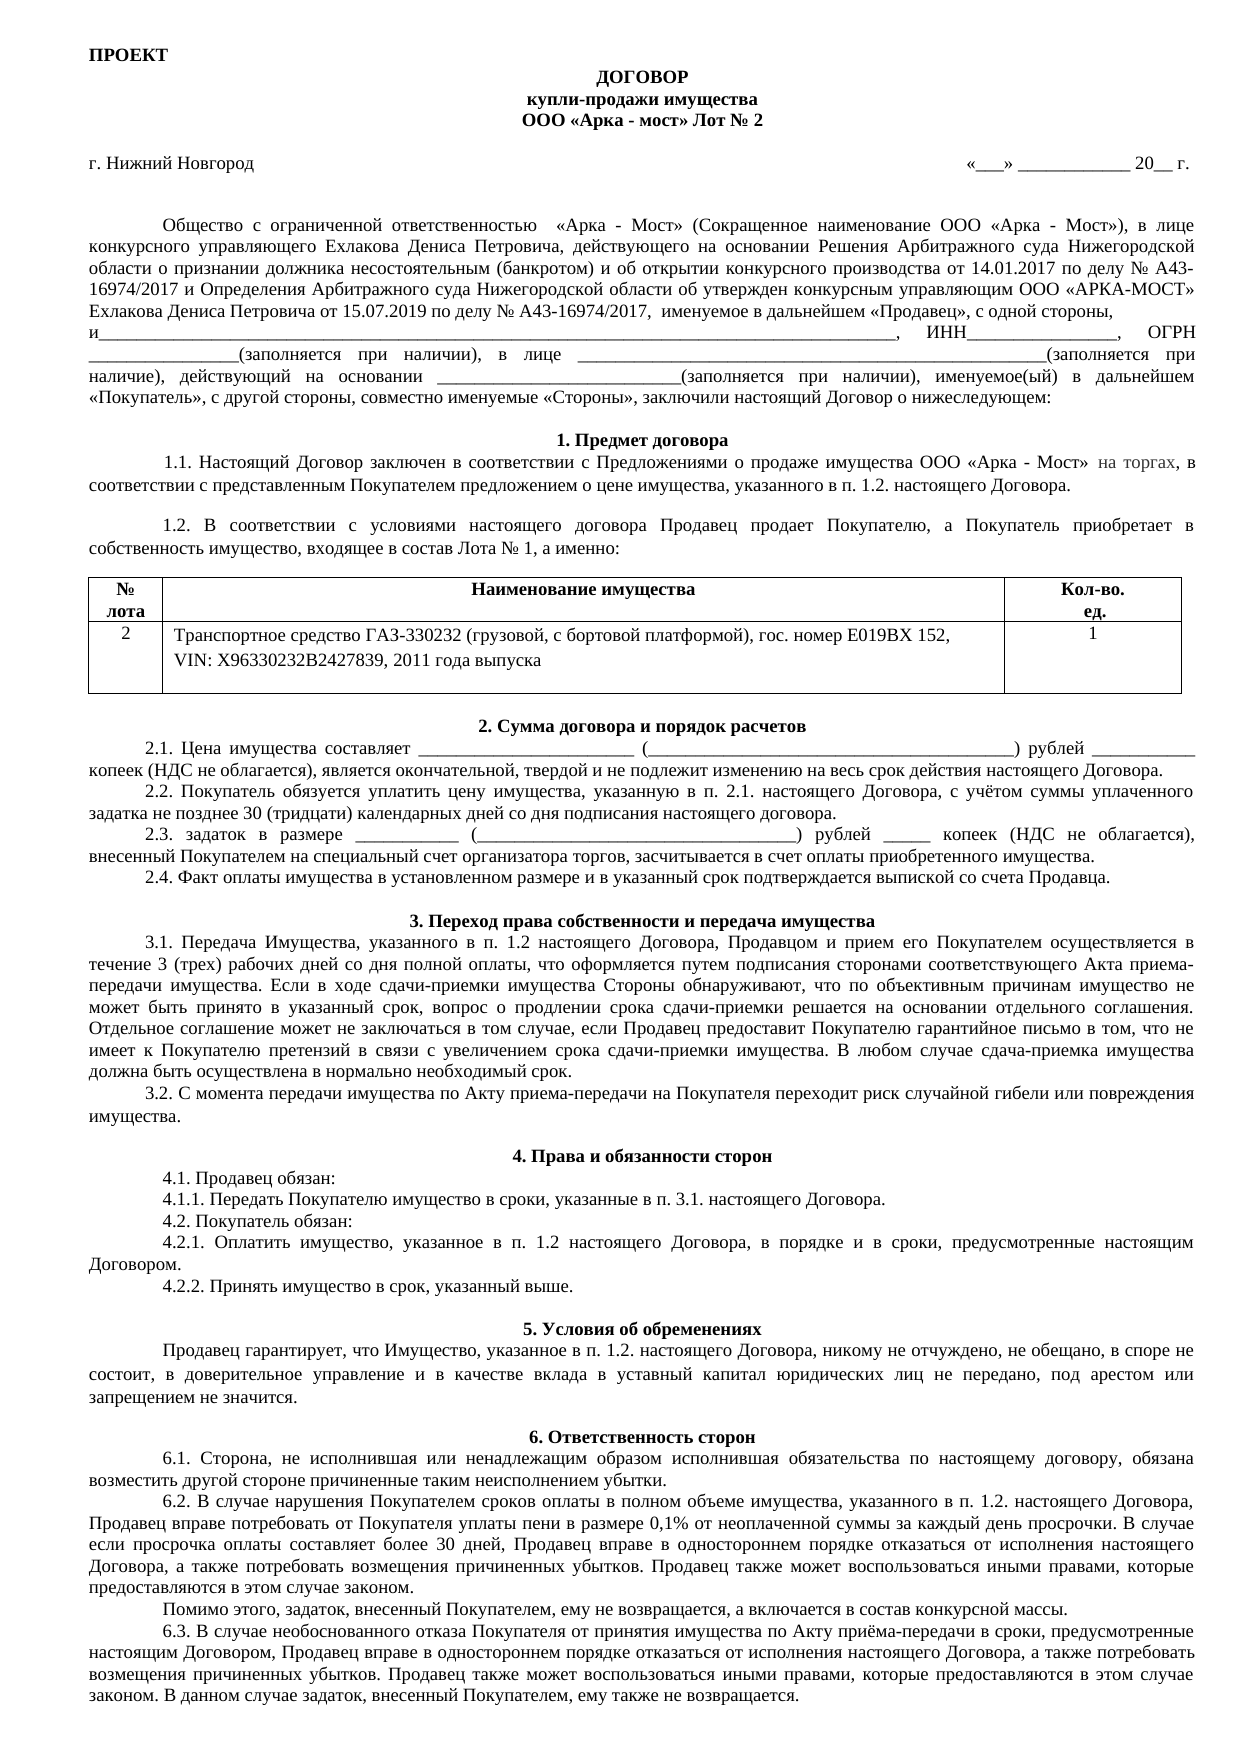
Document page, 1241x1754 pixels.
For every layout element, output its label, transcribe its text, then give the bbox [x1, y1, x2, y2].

text ООО «Арка - мост» Лот № 2 [89, 109, 1196, 131]
text 2.3. задаток в размере ___________ (__________________________________) рублей _____ копеек (НДС не облагается), внесенный Покупателем на специальный счет организатора торгов, засчитывается в счет оплаты приобретенного имущества. [89, 823, 1196, 866]
text 2. Сумма договора и порядок расчетов [89, 715, 1196, 737]
text 4. Права и обязанности сторон [89, 1145, 1196, 1167]
table_cell Транспортное средство ГАЗ-330232 (грузовой, с бортовой платформой), гос. номер Е019ВХ 152, VIN: Х96330232В2427839, 2011 года выпуска [163, 622, 1004, 693]
text 6.3. В случае необоснованного отказа Покупателя от принятия имущества по Акту приёма-передачи в сроки, предусмотренные настоящим Договором, Продавец вправе в одностороннем порядке отказаться от исполнения настоящего Договора, а также потребовать возмещения причиненных убытков. Продавец также может воспользоваться иными правами, которые предоставляются в этом случае законом. В данном случае задаток, внесенный Покупателем, ему также не возвращается. [89, 1619, 1196, 1706]
text Помимо этого, задаток, внесенный Покупателем, ему не возвращается, а включается в состав конкурсной массы. [89, 1598, 1196, 1619]
text 3.2. С момента передачи имущества по Акту приема-передачи на Покупателя переходит риск случайной гибели или повреждения имущества. [89, 1082, 1196, 1127]
text 4.1. Продавец обязан: [89, 1167, 1196, 1188]
table_header Наименование имущества [163, 578, 1004, 621]
text 3. Переход права собственности и передача имущества [89, 909, 1196, 931]
table_header № лота [89, 578, 162, 621]
text 4.2.2. Принять имущество в срок, указанный выше. [89, 1274, 1196, 1296]
table_cell 2 [89, 622, 162, 693]
text 6.2. В случае нарушения Покупателем сроков оплаты в полном объеме имущества, указанного в п. 1.2. настоящего Договора, Продавец вправе потребовать от Покупателя уплаты пени в размере 0,1% от неоплаченной суммы за каждый день просрочки. В случае если просрочка оплаты составляет более 30 дней, Продавец вправе в одностороннем порядке отказаться от исполнения настоящего Договора, а также потребовать возмещения причиненных убытков. Продавец также может воспользоваться иными правами, которые предоставляются в этом случае законом. [89, 1490, 1196, 1598]
text 1.2. В соответствии с условиями настоящего договора Продавец продает Покупателю, а Покупатель приобретает в собственность имущество, входящее в состав Лота № 1, а именно: [89, 514, 1196, 559]
text 4.1.1. Передать Покупателю имущество в сроки, указанные в п. 3.1. настоящего Договора. [89, 1188, 1196, 1210]
text ПРОЕКТ [89, 44, 1196, 66]
text 3.1. Передача Имущества, указанного в п. 1.2 настоящего Договора, Продавцом и прием его Покупателем осуществляется в течение 3 (трех) рабочих дней со дня полной оплаты, что оформляется путем подписания сторонами соответствующего Акта приема-передачи имущества. Если в ходе сдачи-приемки имущества Стороны обнаруживают, что по объективным причинам имущество не может быть принято в указанный срок, вопрос о продлении срока сдачи-приемки решается на основании отдельного соглашения. Отдельное соглашение может не заключаться в том случае, если Продавец предоставит Покупателю гарантийное письмо в том, что не имеет к Покупателю претензий в связи с увеличением срока сдачи-приемки имущества. В любом случае сдача-приемка имущества должна быть осуществлена в нормально необходимый срок. [89, 931, 1196, 1082]
text Общество с ограниченной ответственностью «Арка - Мост» (Сокращенное наименование ООО «Арка - Мост»), в лице конкурсного управляющего Ехлакова Дениса Петровича, действующего на основании Решения Арбитражного суда Нижегородской области о признании должника несостоятельным (банкротом) и об открытии конкурсного производства от 14.01.2017 по делу № А43-16974/2017 и Определения Арбитражного суда Нижегородской области об утвержден конкурсным управляющим ООО «АРКА-МОСТ» Ехлакова Дениса Петровича от 15.07.2019 по делу № А43-16974/2017, именуемое в дальнейшем «Продавец», с одной стороны, и_____________________________________________________________________________________, ИНН________________, ОГРН ________________(заполняется при наличии), в лице __________________________________________________(заполняется при наличие), действующий на основании __________________________(заполняется при наличии), именуемое(ый) в дальнейшем «Покупатель», с другой стороны, совместно именуемые «Стороны», заключили настоящий Договор о нижеследующем: [89, 214, 1196, 408]
text 1.1. Настоящий Договор заключен в соответствии с Предложениями о продаже имущества ООО «Арка - Мост» на торгах, в соответствии с представленным Покупателем предложением о цене имущества, указанного в п. 1.2. настоящего Договора. [89, 451, 1196, 496]
text 4.2. Покупатель обязан: [89, 1210, 1196, 1231]
text 6.1. Сторона, не исполнившая или ненадлежащим образом исполнившая обязательства по настоящему договору, обязана возместить другой стороне причиненные таким неисполнением убытки. [89, 1447, 1196, 1490]
table_cell 1 [1005, 622, 1181, 693]
text ДОГОВОР [89, 66, 1196, 87]
text 1. Предмет договора [89, 429, 1196, 451]
text 5. Условия об обременениях [89, 1318, 1196, 1339]
text купли-продажи имущества [89, 87, 1196, 109]
text 2.4. Факт оплаты имущества в установленном размере и в указанный срок подтверждается выпиской со счета Продавца. [89, 866, 1196, 888]
text Продавец гарантирует, что Имущество, указанное в п. 1.2. настоящего Договора, никому не отчуждено, не обещано, в споре не состоит, в доверительное управление и в качестве вклада в уставный капитал юридических лиц не передано, под арестом или запрещением не значится. [89, 1339, 1196, 1407]
text г. Нижний Новгород «___» ____________ 20__ г. [89, 152, 1196, 174]
text 4.2.1. Оплатить имущество, указанное в п. 1.2 настоящего Договора, в порядке и в сроки, предусмотренные настоящим Договором. [89, 1231, 1196, 1274]
table_header Кол-во. ед. [1005, 578, 1181, 621]
text 6. Ответственность сторон [89, 1426, 1196, 1447]
text 2.2. Покупатель обязуется уплатить цену имущества, указанную в п. 2.1. настоящего Договора, с учётом суммы уплаченного задатка не позднее 30 (тридцати) календарных дней со дня подписания настоящего договора. [89, 780, 1196, 823]
text 2.1. Цена имущества составляет _______________________ (_______________________________________) рублей ___________ копеек (НДС не облагается), является окончательной, твердой и не подлежит изменению на весь срок действия настоящего Договора. [89, 737, 1196, 780]
